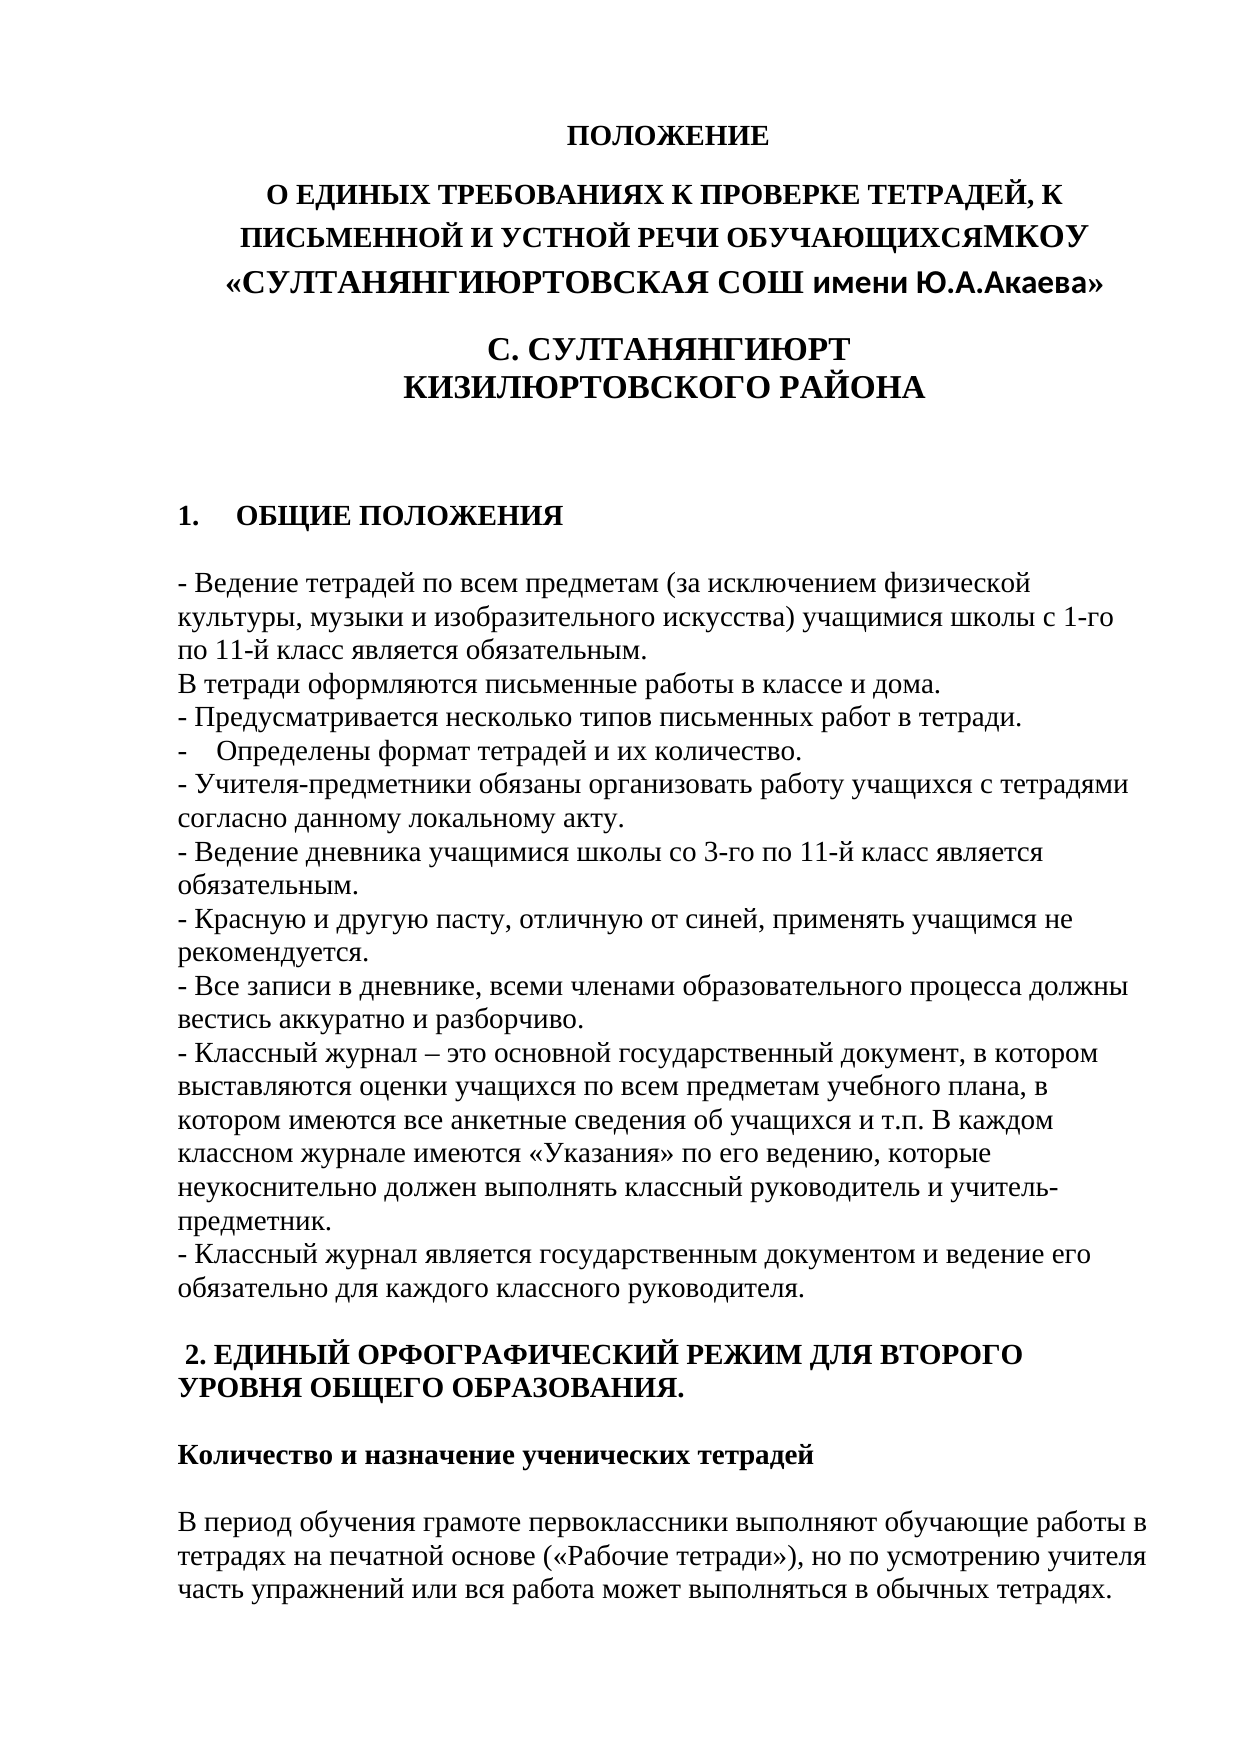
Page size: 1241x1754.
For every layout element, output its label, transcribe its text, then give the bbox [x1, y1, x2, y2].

text КИЗИЛЮРТОВСКОГО РАЙОНА [177, 367, 1152, 405]
text ПОЛОЖЕНИЕ [177, 118, 1152, 152]
text С. СУЛТАНЯНГИЮРТ [177, 329, 1152, 367]
text О ЕДИНЫХ ТРЕБОВАНИЯХ К ПРОВЕРКЕ ТЕТРАДЕЙ, К ПИСЬМЕННОЙ И УСТНОЙ РЕЧИ ОБУЧАЮЩИХСЯМКОУ «СУЛТАНЯНГИЮРТОВСКАЯ СОШ имени Ю.А.Акаева» [177, 177, 1152, 302]
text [177, 465, 1152, 1605]
